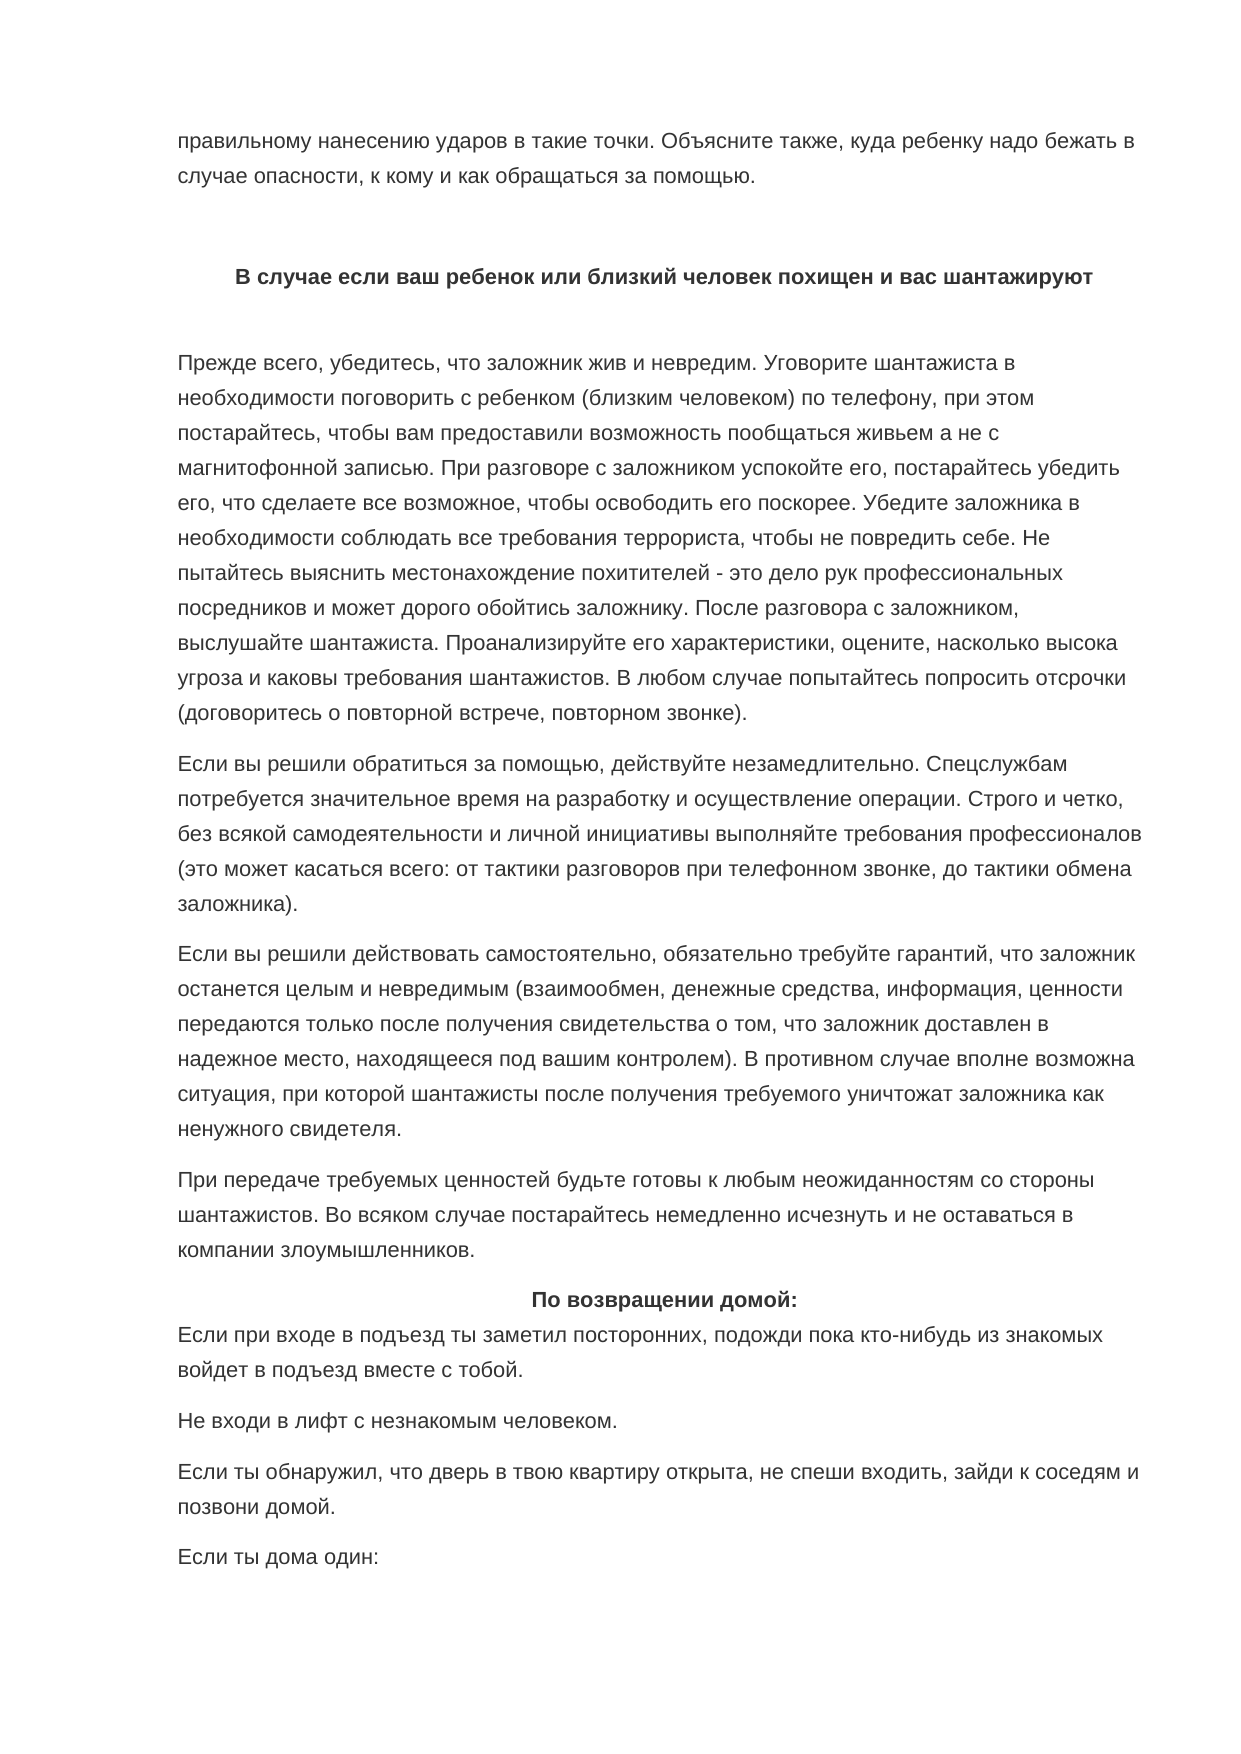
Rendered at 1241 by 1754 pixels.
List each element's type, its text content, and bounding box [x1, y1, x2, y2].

text Если вы решили обратиться за помощью, действуйте незамедлительно. Спецслужбам потребуется значительное время на разработку и осуществление операции. Строго и четко, без всякой самодеятельности и личной инициативы выполняйте требования профессионалов (это может касаться всего: от тактики разговоров при телефонном звонке, до тактики обмена заложника). [177, 741, 1152, 916]
text В случае если ваш ребенок или близкий человек похищен и вас шантажируют [177, 254, 1152, 289]
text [177, 118, 1152, 188]
text Не входи в лифт с незнакомым человеком. [177, 1398, 1152, 1433]
text Прежде всего, убедитесь, что заложник жив и невредим. Уговорите шантажиста в необходимости поговорить с ребенком (близким человеком) по телефону, при этом постарайтесь, чтобы вам предоставили возможность пообщаться живьем а не с магнитофонной записью. При разговоре с заложником успокойте его, постарайтесь убедить его, что сделаете все возможное, чтобы освободить его поскорее. Убедите заложника в необходимости соблюдать все требования террориста, чтобы не повредить себе. Не пытайтесь выяснить местонахождение похитителей - это дело рук профессиональных посредников и может дорого обойтись заложнику. После разговора с заложником, выслушайте шантажиста. Проанализируйте его характеристики, оцените, насколько высока угроза и каковы требования шантажистов. В любом случае попытайтесь попросить отсрочки (договоритесь о повторной встрече, повторном звонке). [177, 340, 1152, 725]
text Если ты обнаружил, что дверь в твою квартиру открыта, не спеши входить, зайди к соседям и позвони домой. [177, 1449, 1152, 1519]
text Если ты дома один: [177, 1534, 1152, 1569]
text Если вы решили действовать самостоятельно, обязательно требуйте гарантий, что заложник останется целым и невредимым (взаимообмен, денежные средства, информация, ценности передаются только после получения свидетельства о том, что заложник доставлен в надежное место, находящееся под вашим контролем). В противном случае вполне возможна ситуация, при которой шантажисты после получения требуемого уничтожат заложника как ненужного свидетеля. [177, 931, 1152, 1141]
text Если при входе в подъезд ты заметил посторонних, подожди пока кто-нибудь из знакомых войдет в подъезд вместе с тобой. [177, 1312, 1152, 1382]
text При передаче требуемых ценностей будьте готовы к любым неожиданностям со стороны шантажистов. Во всяком случае постарайтесь немедленно исчезнуть и не оставаться в компании злоумышленников. [177, 1157, 1152, 1262]
text По возвращении домой: [177, 1277, 1152, 1312]
